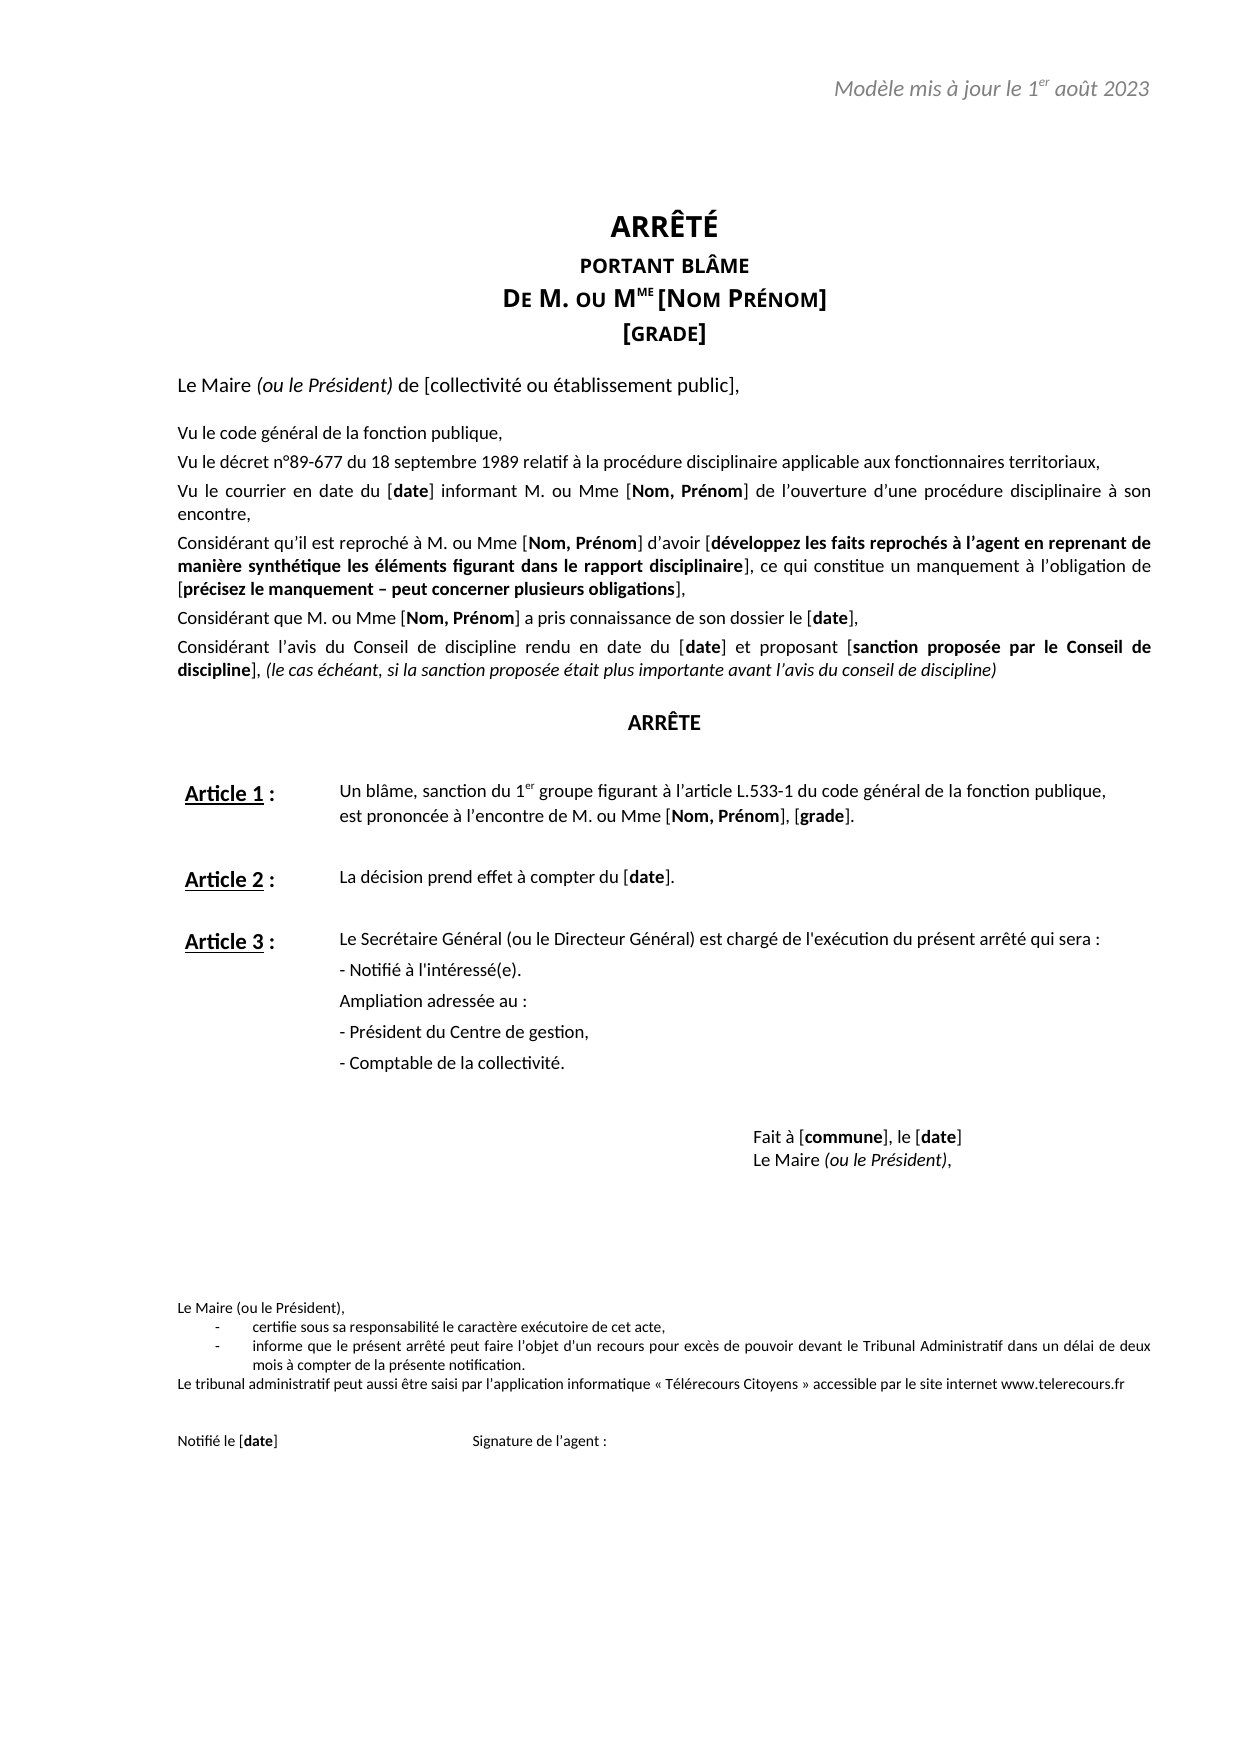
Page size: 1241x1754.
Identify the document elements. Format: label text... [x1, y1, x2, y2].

text [grade] [177, 314, 1152, 349]
text Fait à [commune], le [date] [753, 1125, 1152, 1148]
text Notifié le [date] Signature de l’agent : [177, 1431, 1152, 1451]
table_cell Le Secrétaire Général (ou le Directeur Général) est chargé de l'exécution du présent arrêté qui sera : - Notifié à l'intéressé(e). Ampliation adressée au : - Président du Centre de gestion, - Comptable de la collectivité. [332, 928, 1122, 1113]
text Le tribunal administratif peut aussi être saisi par l’application informatique « Télérecours Citoyens » accessible par le site internet www.telerecours.fr [177, 1374, 1152, 1393]
text ARRÊTE [177, 708, 1152, 736]
text De M. ou Mme [Nom Prénom] [177, 281, 1152, 314]
text Considérant l’avis du Conseil de discipline rendu en date du [date] et proposant [sanction proposée par le Conseil de discipline], (le cas échéant, si la sanction proposée était plus importante avant l’avis du conseil de discipline) [177, 636, 1152, 681]
text Le Maire (ou le Président), [753, 1148, 1152, 1171]
text Le Maire (ou le Président), [177, 1298, 1152, 1317]
text Considérant qu’il est reproché à M. ou Mme [Nom, Prénom] d’avoir [développez les faits reprochés à l’agent en reprenant de manière synthétique les éléments figurant dans le rapport disciplinaire], ce qui constitue un manquement à l’obligation de [précisez le manquement – peut concerner plusieurs obligations], [177, 531, 1152, 600]
list certifie sous sa responsabilité le caractère exécutoire de cet acte, [215, 1317, 1152, 1336]
list informe que le présent arrêté peut faire l’objet d’un recours pour excès de pouvoir devant le Tribunal Administratif dans un délai de deux mois à compter de la présente notification. [215, 1336, 1152, 1374]
text ARRÊTÉ [177, 207, 1152, 246]
text portant blâme [177, 246, 1152, 281]
table_header Un blâme, sanction du 1er groupe figurant à l’article L.533-1 du code général de la fonction publique, est prononcée à l’encontre de M. ou Mme [Nom, Prénom], [grade]. [332, 779, 1122, 866]
text Vu le décret n°89-677 du 18 septembre 1989 relatif à la procédure disciplinaire applicable aux fonctionnaires territoriaux, [177, 450, 1152, 473]
text Vu le code général de la fonction publique, [177, 421, 1152, 444]
table_cell Article 2 : [177, 866, 332, 927]
text Le Maire (ou le Président) de [collectivité ou établissement public], [177, 373, 1152, 398]
table_cell La décision prend effet à compter du [date]. [332, 866, 1122, 927]
table_header Article 1 : [177, 779, 332, 866]
table_cell Article 3 : [177, 928, 332, 1113]
text Vu le courrier en date du [date] informant M. ou Mme [Nom, Prénom] de l’ouverture d’une procédure disciplinaire à son encontre, [177, 479, 1152, 525]
text Considérant que M. ou Mme [Nom, Prénom] a pris connaissance de son dossier le [date], [177, 606, 1152, 629]
